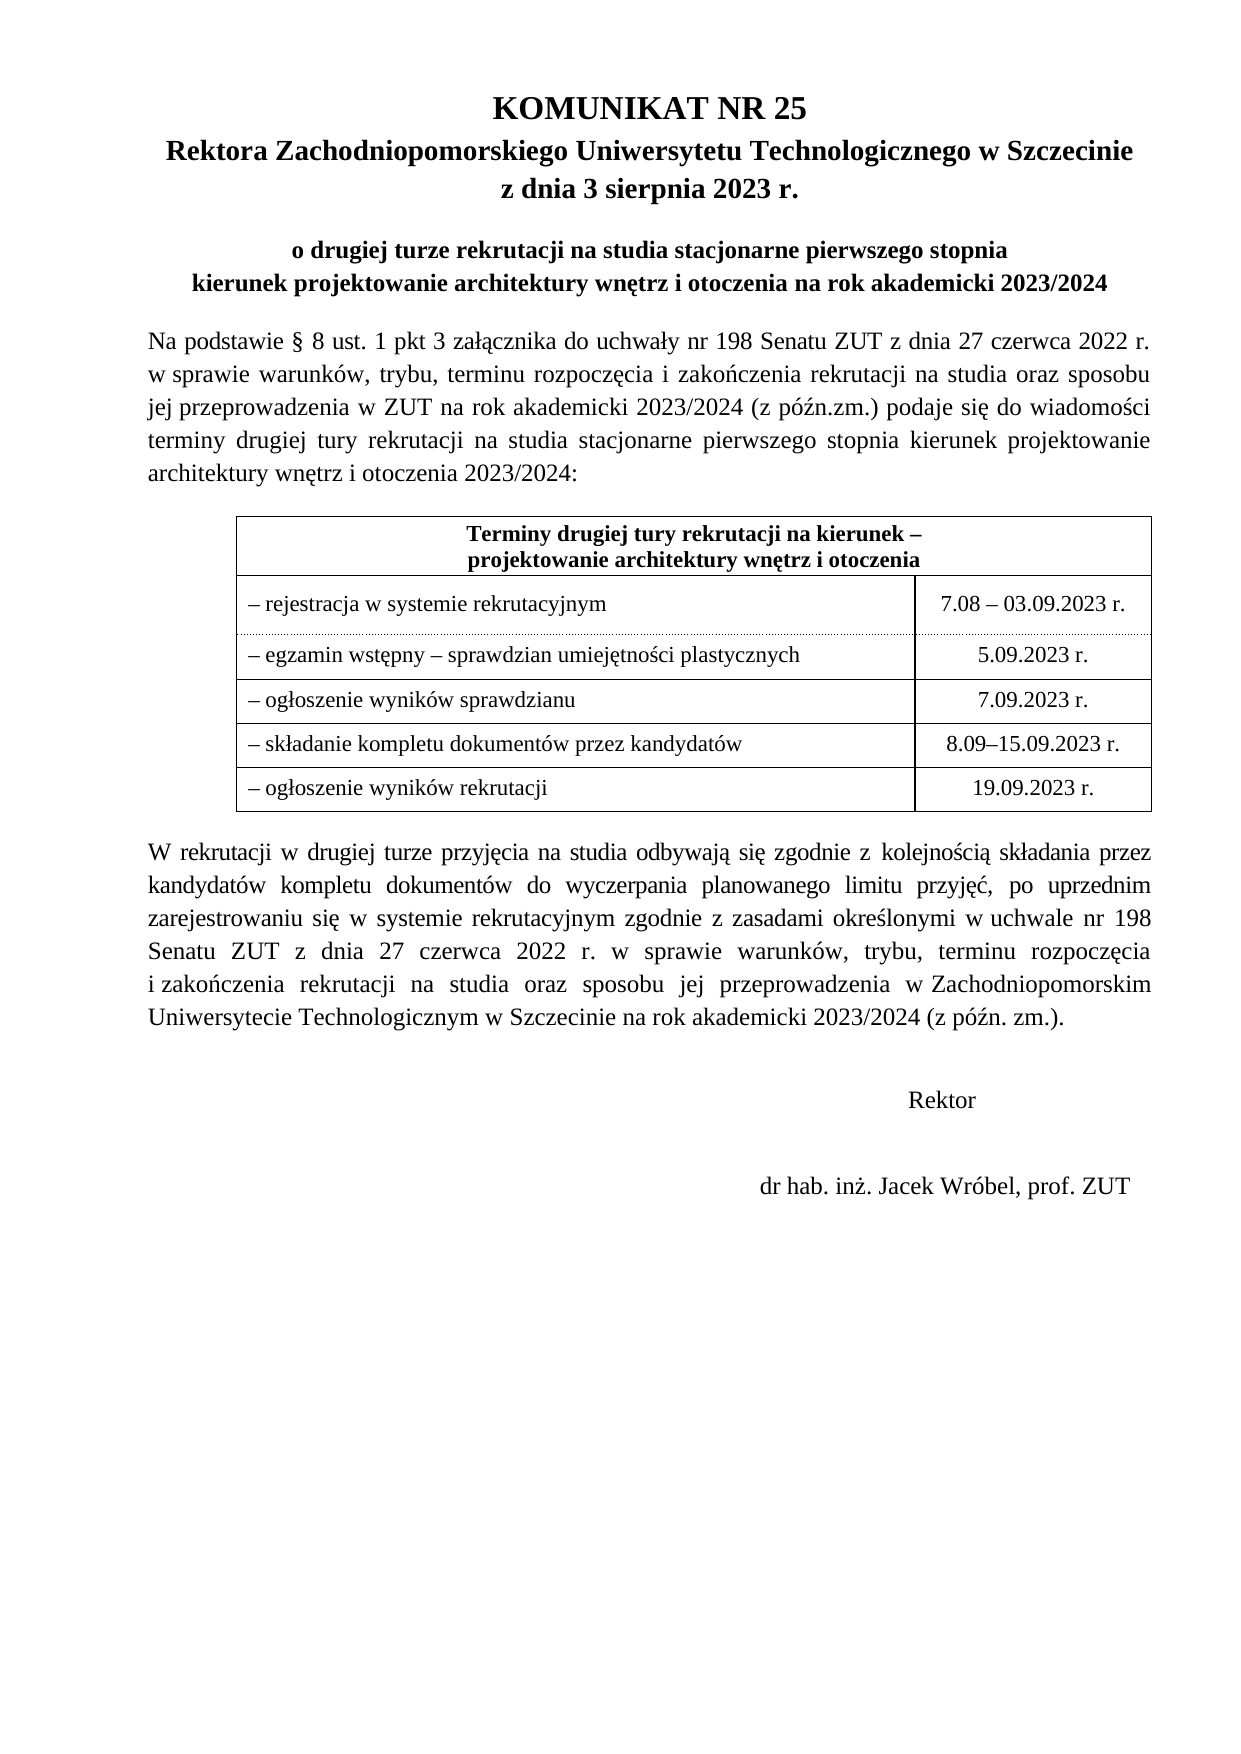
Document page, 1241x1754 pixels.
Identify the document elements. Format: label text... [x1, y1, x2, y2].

text z dnia 3 sierpnia 2023 r. [148, 171, 1152, 205]
subtitle Rektora Zachodniopomorskiego Uniwersytetu Technologicznego w Szczecinie [148, 133, 1152, 166]
table_cell – egzamin wstępny – sprawdzian umiejętności plastycznych [237, 634, 914, 678]
text W rekrutacji w drugiej turze przyjęcia na studia odbywają się zgodnie z kolejnością składania przez kandydatów kompletu dokumentów do wyczerpania planowanego limitu przyjęć, po uprzednim zarejestrowaniu się w systemie rekrutacyjnym zgodnie z zasadami określonymi w uchwale nr 198 Senatu ZUT z dnia 27 czerwca 2022 r. w sprawie warunków, trybu, terminu rozpoczęcia i zakończenia rekrutacji na studia oraz sposobu jej przeprowadzenia w Zachodniopomorskim Uniwersytecie Technologicznym w Szczecinie na rok akademicki 2023/2024 (z późn. zm.). [148, 837, 1152, 1031]
table_cell 7.08 – 03.09.2023 r. [916, 576, 1151, 634]
text Rektor dr hab. inż. Jacek Wróbel, prof. ZUT [738, 1085, 1152, 1200]
table_cell – rejestracja w systemie rekrutacyjnym [237, 576, 914, 634]
table_cell 8.09–15.09.2023 r. [916, 724, 1151, 767]
table_header Terminy drugiej tury rekrutacji na kierunek – projektowanie architektury wnętrz i otoczenia [237, 517, 1151, 575]
table_cell 5.09.2023 r. [916, 634, 1151, 678]
table_cell 7.09.2023 r. [916, 680, 1151, 723]
table_cell – ogłoszenie wyników rekrutacji [237, 768, 914, 811]
title KOMUNIKAT NR 25 [148, 89, 1152, 127]
table_cell 19.09.2023 r. [916, 768, 1151, 811]
table_cell – składanie kompletu dokumentów przez kandydatów [237, 724, 914, 767]
text Na podstawie § 8 ust. 1 pkt 3 załącznika do uchwały nr 198 Senatu ZUT z dnia 27 czerwca 2022 r. w sprawie warunków, trybu, terminu rozpoczęcia i zakończenia rekrutacji na studia oraz sposobu jej przeprowadzenia w ZUT na rok akademicki 2023/2024 (z późn.zm.) podaje się do wiadomości terminy drugiej tury rekrutacji na studia stacjonarne pierwszego stopnia kierunek projektowanie architektury wnętrz i otoczenia 2023/2024: [148, 326, 1152, 487]
subtitle o drugiej turze rekrutacji na studia stacjonarne pierwszego stopnia kierunek projektowanie architektury wnętrz i otoczenia na rok akademicki 2023/2024 [148, 235, 1152, 297]
table_cell – ogłoszenie wyników sprawdzianu [237, 680, 914, 723]
